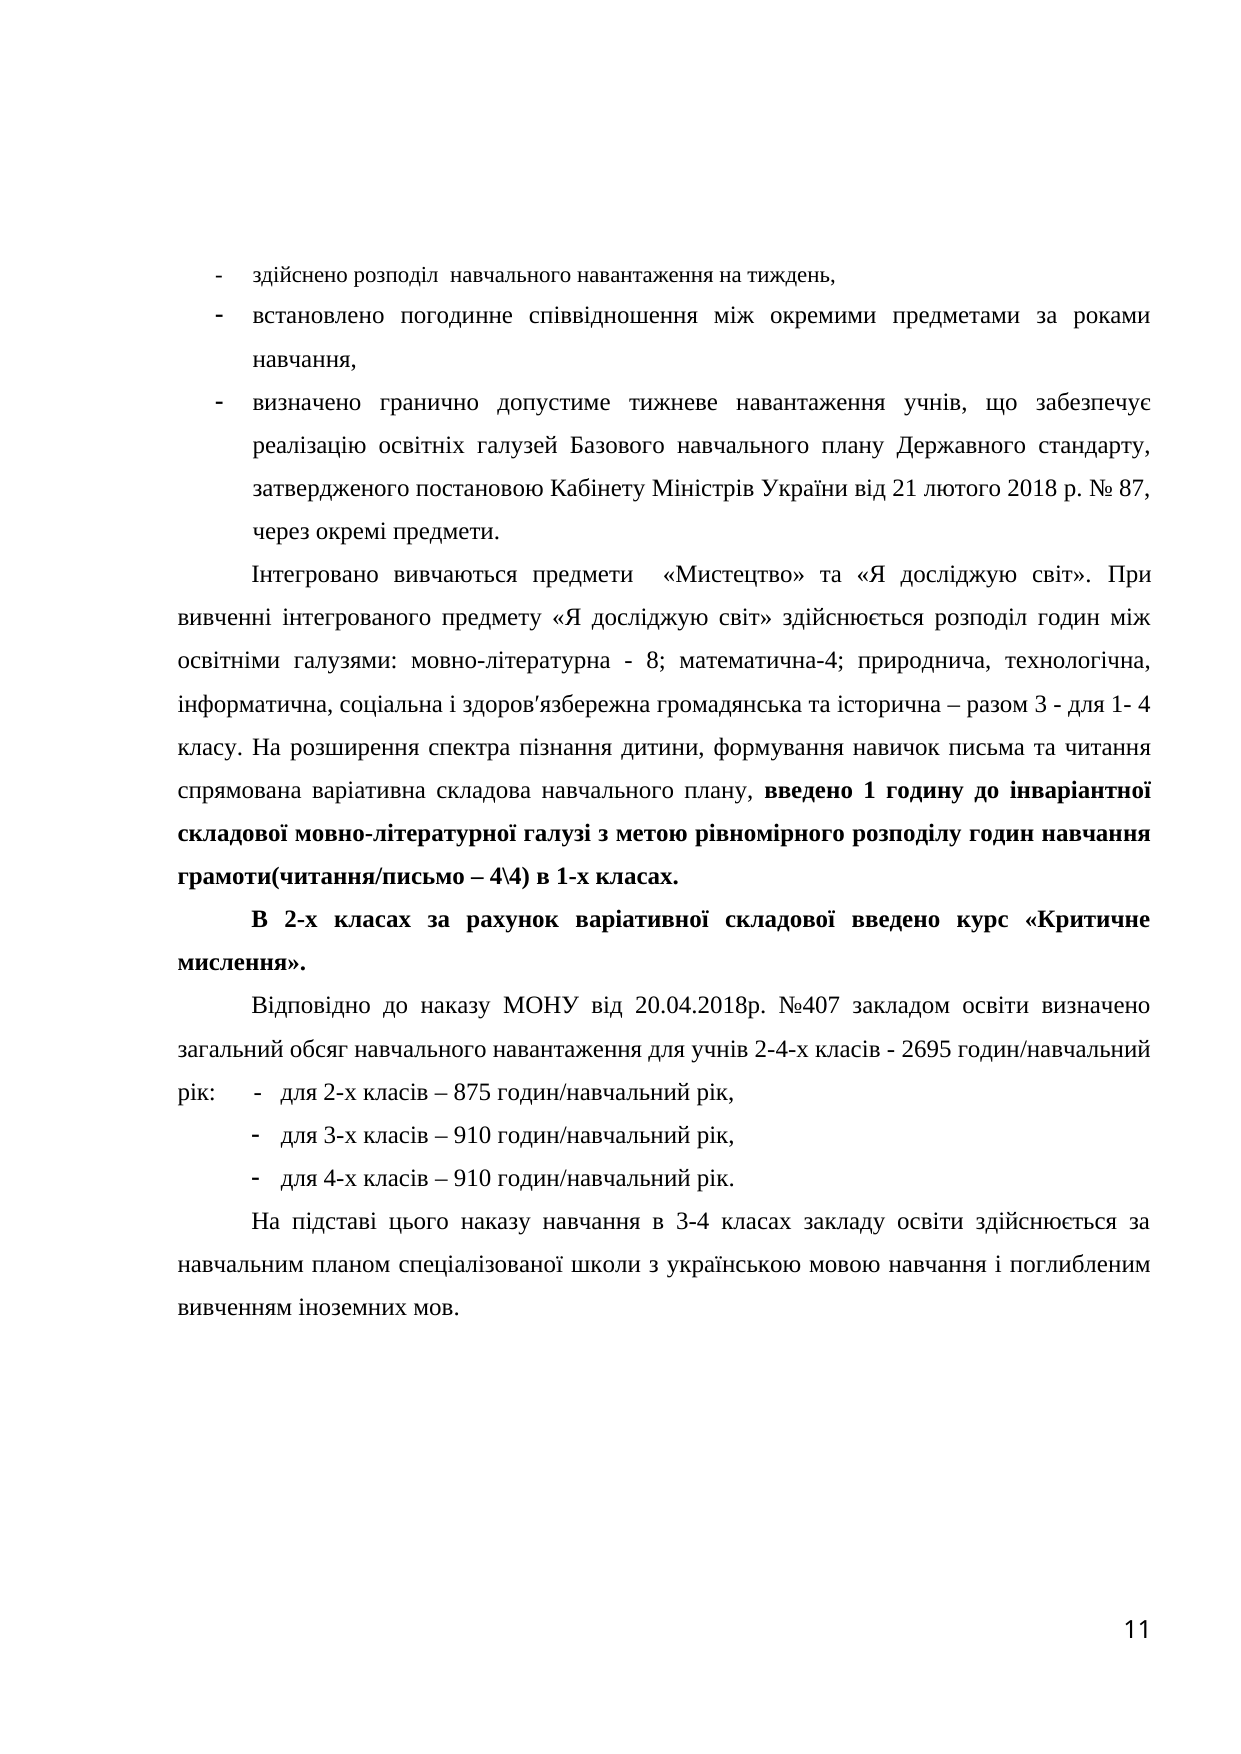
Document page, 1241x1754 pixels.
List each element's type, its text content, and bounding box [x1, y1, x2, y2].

list визначено гранично допустиме тижневе навантаження учнів, що забезпечує реалізацію освітніх галузей Базового навчального плану Державного стандарту, затвердженого постановою Кабінету Міністрів України від 21 лютого 2018 р. № 87, через окремі предмети. [215, 387, 1152, 545]
text Інтегровано вивчаються предмети «Мистецтво» та «Я досліджую світ». При вивченні інтегрованого предмету «Я досліджую світ» здійснюється розподіл годин між освітніми галузями: мовно-літературна - 8; математична-4; природнича, технологічна, інформатична, соціальна і здоровʹязбережна громадянська та історична – разом 3 - для 1- 4 класу. На розширення спектра пізнання дитини, формування навичок письма та читання спрямована варіативна складова навчального плану, введено 1 годину до інваріантної складової мовно-літературної галузі з метою рівномірного розподілу годин навчання грамоти(читання/письмо – 4\4) в 1-х класах. [177, 559, 1152, 890]
text На підставі цього наказу навчання в 3-4 класах закладу освіти здійснюється за навчальним планом спеціалізованої школи з українською мовою навчання і поглибленим вивченням іноземних мов. [177, 1206, 1152, 1321]
list встановлено погодинне співвідношення між окремими предметами за роками навчання, [215, 301, 1152, 372]
list для 4-х класів – 910 годин/навчальний рік. [177, 1163, 1152, 1192]
text В 2-х класах за рахунок варіативної складової введено курс «Критичне мислення». [177, 904, 1152, 976]
text Відповідно до наказу МОНУ від 20.04.2018р. №407 закладом освіти визначено загальний обсяг навчального навантаження для учнів 2-4-х класів - 2695 годин/навчальний рік: - для 2-х класів – 875 годин/навчальний рік, [177, 991, 1152, 1106]
list для 3-х класів – 910 годин/навчальний рік, [177, 1120, 1152, 1149]
list здійснено розподіл навчального навантаження на тиждень, [215, 261, 1152, 287]
